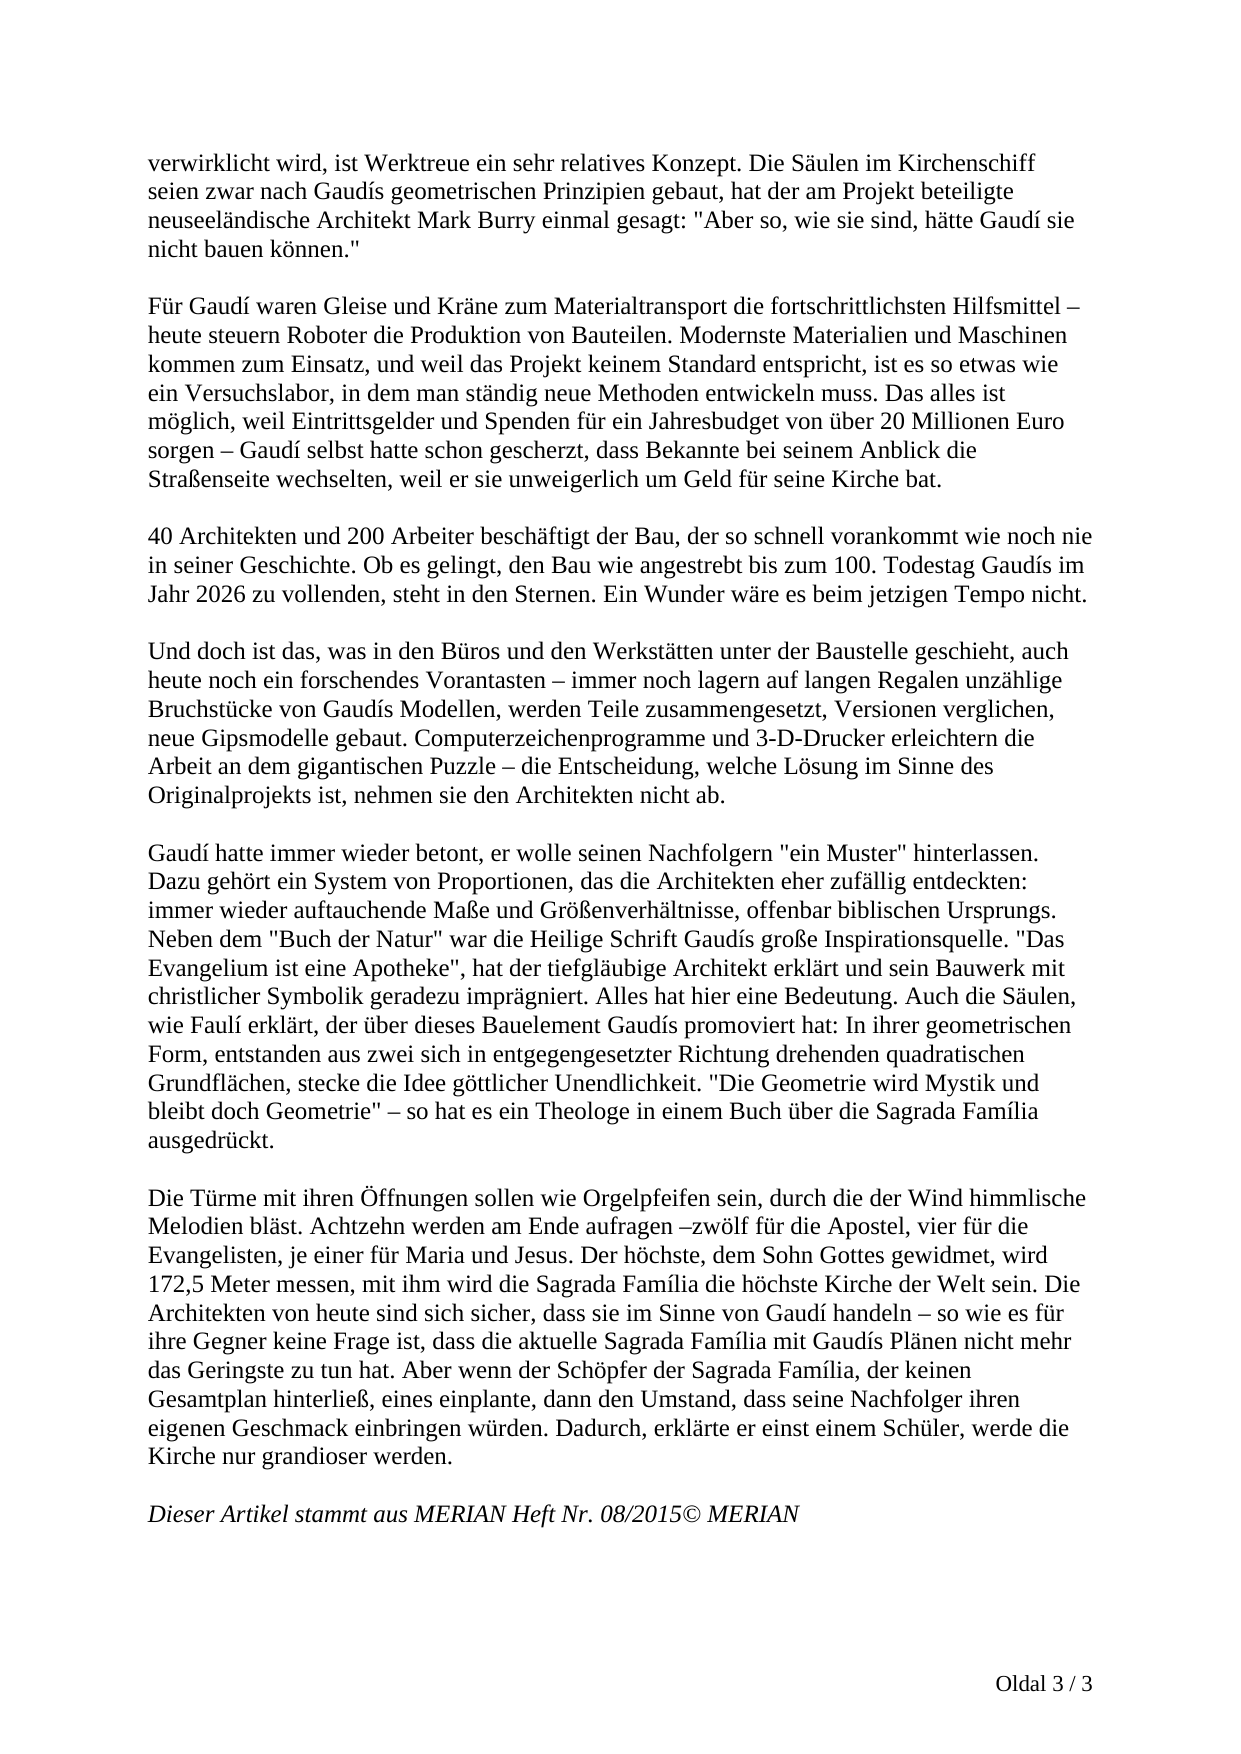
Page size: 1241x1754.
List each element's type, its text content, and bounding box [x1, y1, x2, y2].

text Für Gaudí waren Gleise und Kräne zum Materialtransport die fortschrittlichsten Hilfsmittel – heute steuern Roboter die Produktion von Bauteilen. Modernste Materialien und Maschinen kommen zum Einsatz, und weil das Projekt keinem Standard entspricht, ist es so etwas wie ein Versuchslabor, in dem man ständig neue Methoden entwickeln muss. Das alles ist möglich, weil Eintrittsgelder und Spenden für ein Jahresbudget von über 20 Millionen Euro sorgen – Gaudí selbst hatte schon gescherzt, dass Bekannte bei seinem Anblick die Straßenseite wechselten, weil er sie unweigerlich um Geld für seine Kirche bat. [148, 291, 1093, 493]
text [148, 148, 1093, 263]
text Und doch ist das, was in den Büros und den Werkstätten unter der Baustelle geschieht, auch heute noch ein forschendes Vorantasten – immer noch lagern auf langen Regalen unzählige Bruchstücke von Gaudís Modellen, werden Teile zusammengesetzt, Versionen verglichen, neue Gipsmodelle gebaut. Computerzeichenprogramme und 3-D-Drucker erleichtern die Arbeit an dem gigantischen Puzzle – die Entscheidung, welche Lösung im Sinne des Originalprojekts ist, nehmen sie den Architekten nicht ab. [148, 636, 1093, 809]
text 40 Architekten und 200 Arbeiter beschäftigt der Bau, der so schnell vorankommt wie noch nie in seiner Geschichte. Ob es gelingt, den Bau wie angestrebt bis zum 100. Todestag Gaudís im Jahr 2026 zu vollenden, steht in den Sternen. Ein Wunder wäre es beim jetzigen Tempo nicht. [148, 521, 1093, 608]
text Gaudí hatte immer wieder betont, er wolle seinen Nachfolgern "ein Muster" hinterlassen. Dazu gehört ein System von Proportionen, das die Architekten eher zufällig entdeckten: immer wieder auftauchende Maße und Größenverhältnisse, offenbar biblischen Ursprungs. Neben dem "Buch der Natur" war die Heilige Schrift Gaudís große Inspirationsquelle. "Das Evangelium ist eine Apotheke", hat der tiefgläubige Architekt erklärt und sein Bauwerk mit christlicher Symbolik geradezu imprägniert. Alles hat hier eine Bedeutung. Auch die Säulen, wie Faulí erklärt, der über dieses Bauelement Gaudís promoviert hat: In ihrer geometrischen Form, entstanden aus zwei sich in entgegengesetzter Richtung drehenden quadratischen Grundflächen, stecke die Idee göttlicher Unendlichkeit. "Die Geometrie wird Mystik und bleibt doch Geometrie" – so hat es ein Theologe in einem Buch über die Sagrada Família ausgedrückt. [148, 838, 1093, 1154]
text Die Türme mit ihren Öffnungen sollen wie Orgelpfeifen sein, durch die der Wind himmlische Melodien bläst. Achtzehn werden am Ende aufragen –zwölf für die Apostel, vier für die Evangelisten, je einer für Maria und Jesus. Der höchste, dem Sohn Gottes gewidmet, wird 172,5 Meter messen, mit ihm wird die Sagrada Família die höchste Kirche der Welt sein. Die Architekten von heute sind sich sicher, dass sie im Sinne von Gaudí handeln – so wie es für ihre Gegner keine Frage ist, dass die aktuelle Sagrada Família mit Gaudís Plänen nicht mehr das Geringste zu tun hat. Aber wenn der Schöpfer der Sagrada Família, der keinen Gesamtplan hinterließ, eines einplante, dann den Umstand, dass seine Nachfolger ihren eigenen Geschmack einbringen würden. Dadurch, erklärte er einst einem Schüler, werde die Kirche nur grandioser werden. [148, 1183, 1093, 1470]
text Dieser Artikel stammt aus MERIAN Heft Nr. 08/2015© MERIAN [148, 1499, 1093, 1528]
